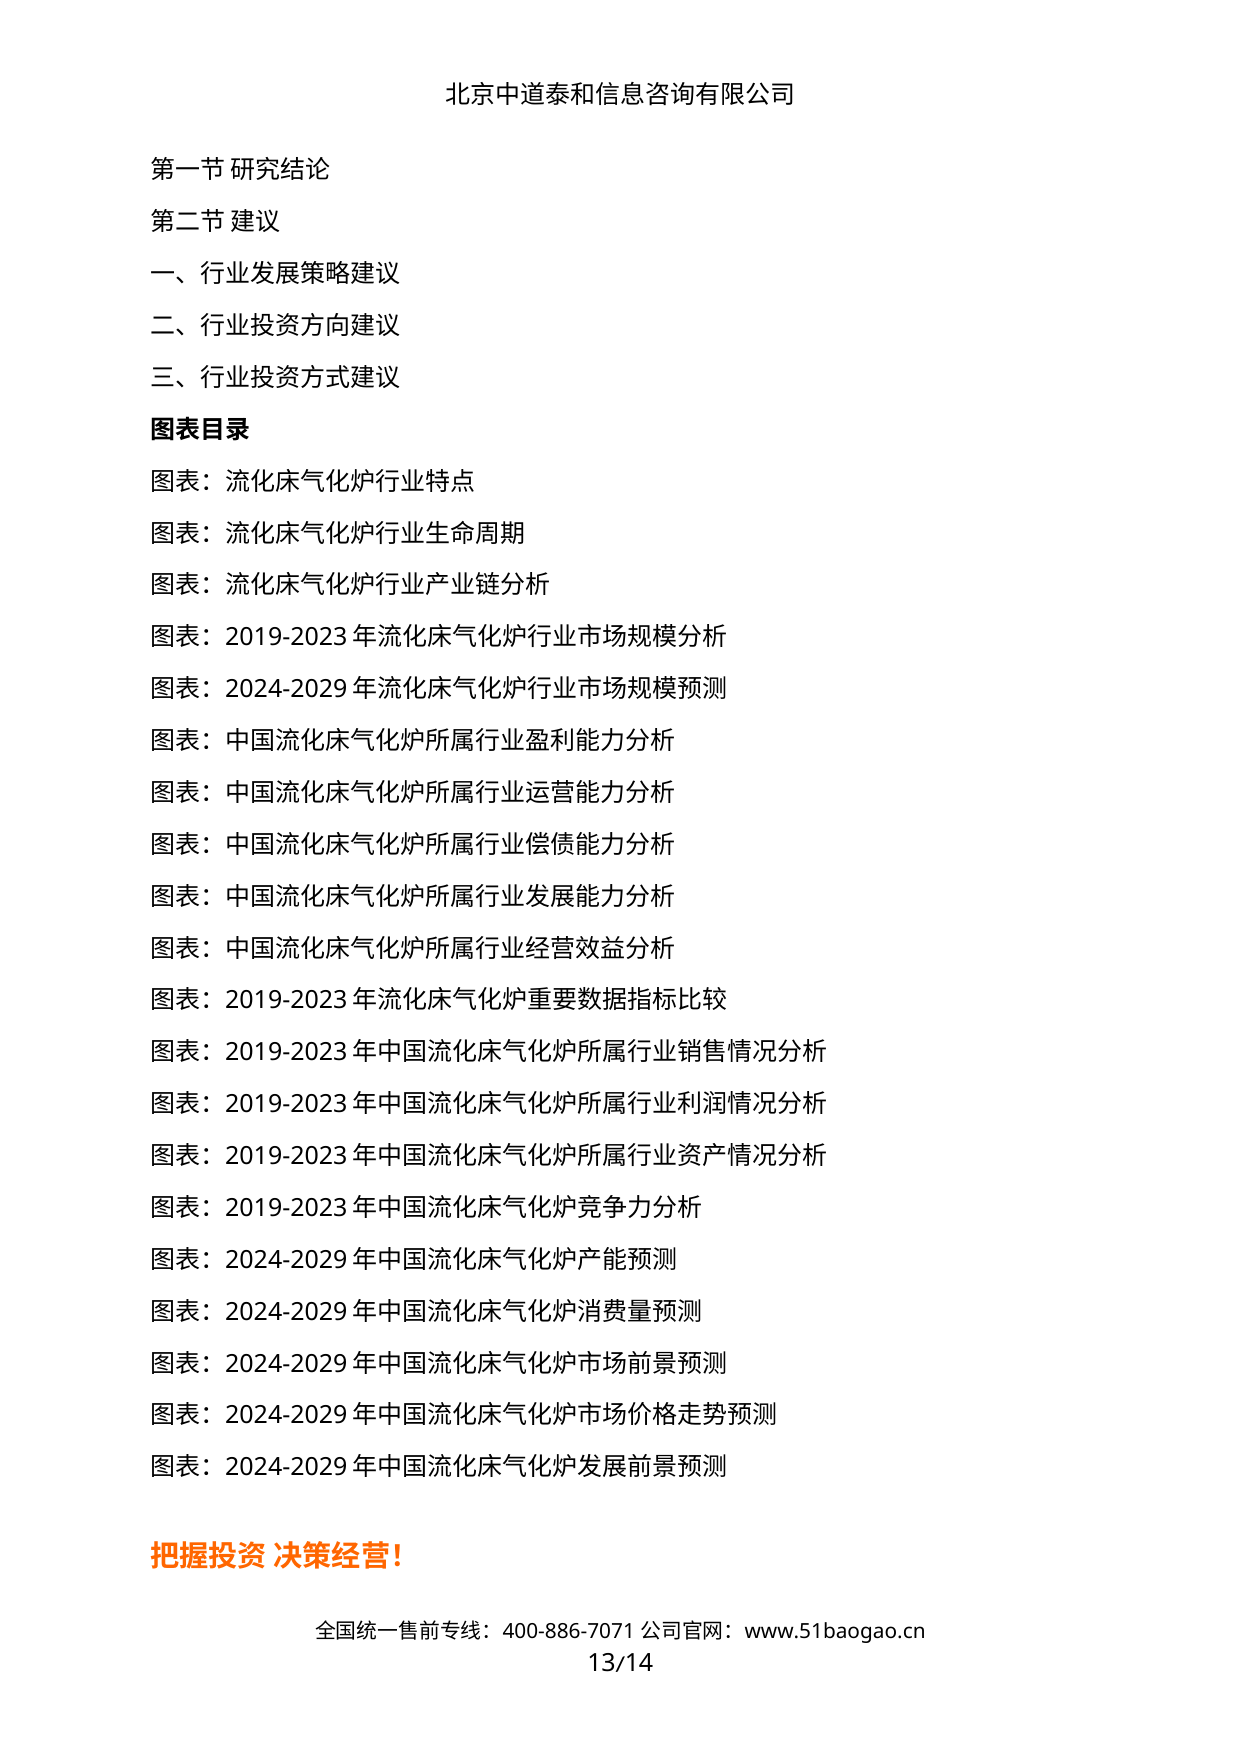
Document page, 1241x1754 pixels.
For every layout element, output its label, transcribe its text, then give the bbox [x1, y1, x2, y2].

text 图表：2019-2023年中国流化床气化炉所属行业利润情况分析 [150, 1084, 1090, 1120]
text 图表：2019-2023年中国流化床气化炉竞争力分析 [150, 1187, 1090, 1224]
text 图表：2024-2029年中国流化床气化炉发展前景预测 [150, 1447, 1090, 1483]
text 一、行业发展策略建议 [150, 254, 1090, 290]
text 图表：中国流化床气化炉所属行业运营能力分析 [150, 772, 1090, 809]
text 图表：2019-2023年中国流化床气化炉所属行业资产情况分析 [150, 1136, 1090, 1172]
text 图表：流化床气化炉行业生命周期 [150, 513, 1090, 549]
text 图表：流化床气化炉行业产业链分析 [150, 565, 1090, 601]
text 第二节 建议 [150, 202, 1090, 238]
text 图表目录 [150, 409, 1090, 446]
text 图表：2024-2029年中国流化床气化炉市场前景预测 [150, 1343, 1090, 1379]
text 二、行业投资方向建议 [150, 306, 1090, 342]
text 图表：2019-2023年流化床气化炉行业市场规模分析 [150, 617, 1090, 653]
text 三、行业投资方式建议 [150, 357, 1090, 394]
text 图表：2024-2029年中国流化床气化炉消费量预测 [150, 1291, 1090, 1327]
text 图表：2024-2029年中国流化床气化炉市场价格走势预测 [150, 1395, 1090, 1431]
text 图表：中国流化床气化炉所属行业盈利能力分析 [150, 721, 1090, 757]
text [150, 1499, 1090, 1575]
text 图表：中国流化床气化炉所属行业发展能力分析 [150, 876, 1090, 912]
text 图表：2024-2029年流化床气化炉行业市场规模预测 [150, 669, 1090, 705]
text 图表：中国流化床气化炉所属行业经营效益分析 [150, 928, 1090, 964]
text 图表：2024-2029年中国流化床气化炉产能预测 [150, 1239, 1090, 1276]
text 图表：2019-2023年流化床气化炉重要数据指标比较 [150, 980, 1090, 1016]
text 图表：2019-2023年中国流化床气化炉所属行业销售情况分析 [150, 1032, 1090, 1068]
text 图表：流化床气化炉行业特点 [150, 461, 1090, 497]
text 图表：中国流化床气化炉所属行业偿债能力分析 [150, 824, 1090, 861]
text 第一节 研究结论 [150, 150, 1090, 186]
